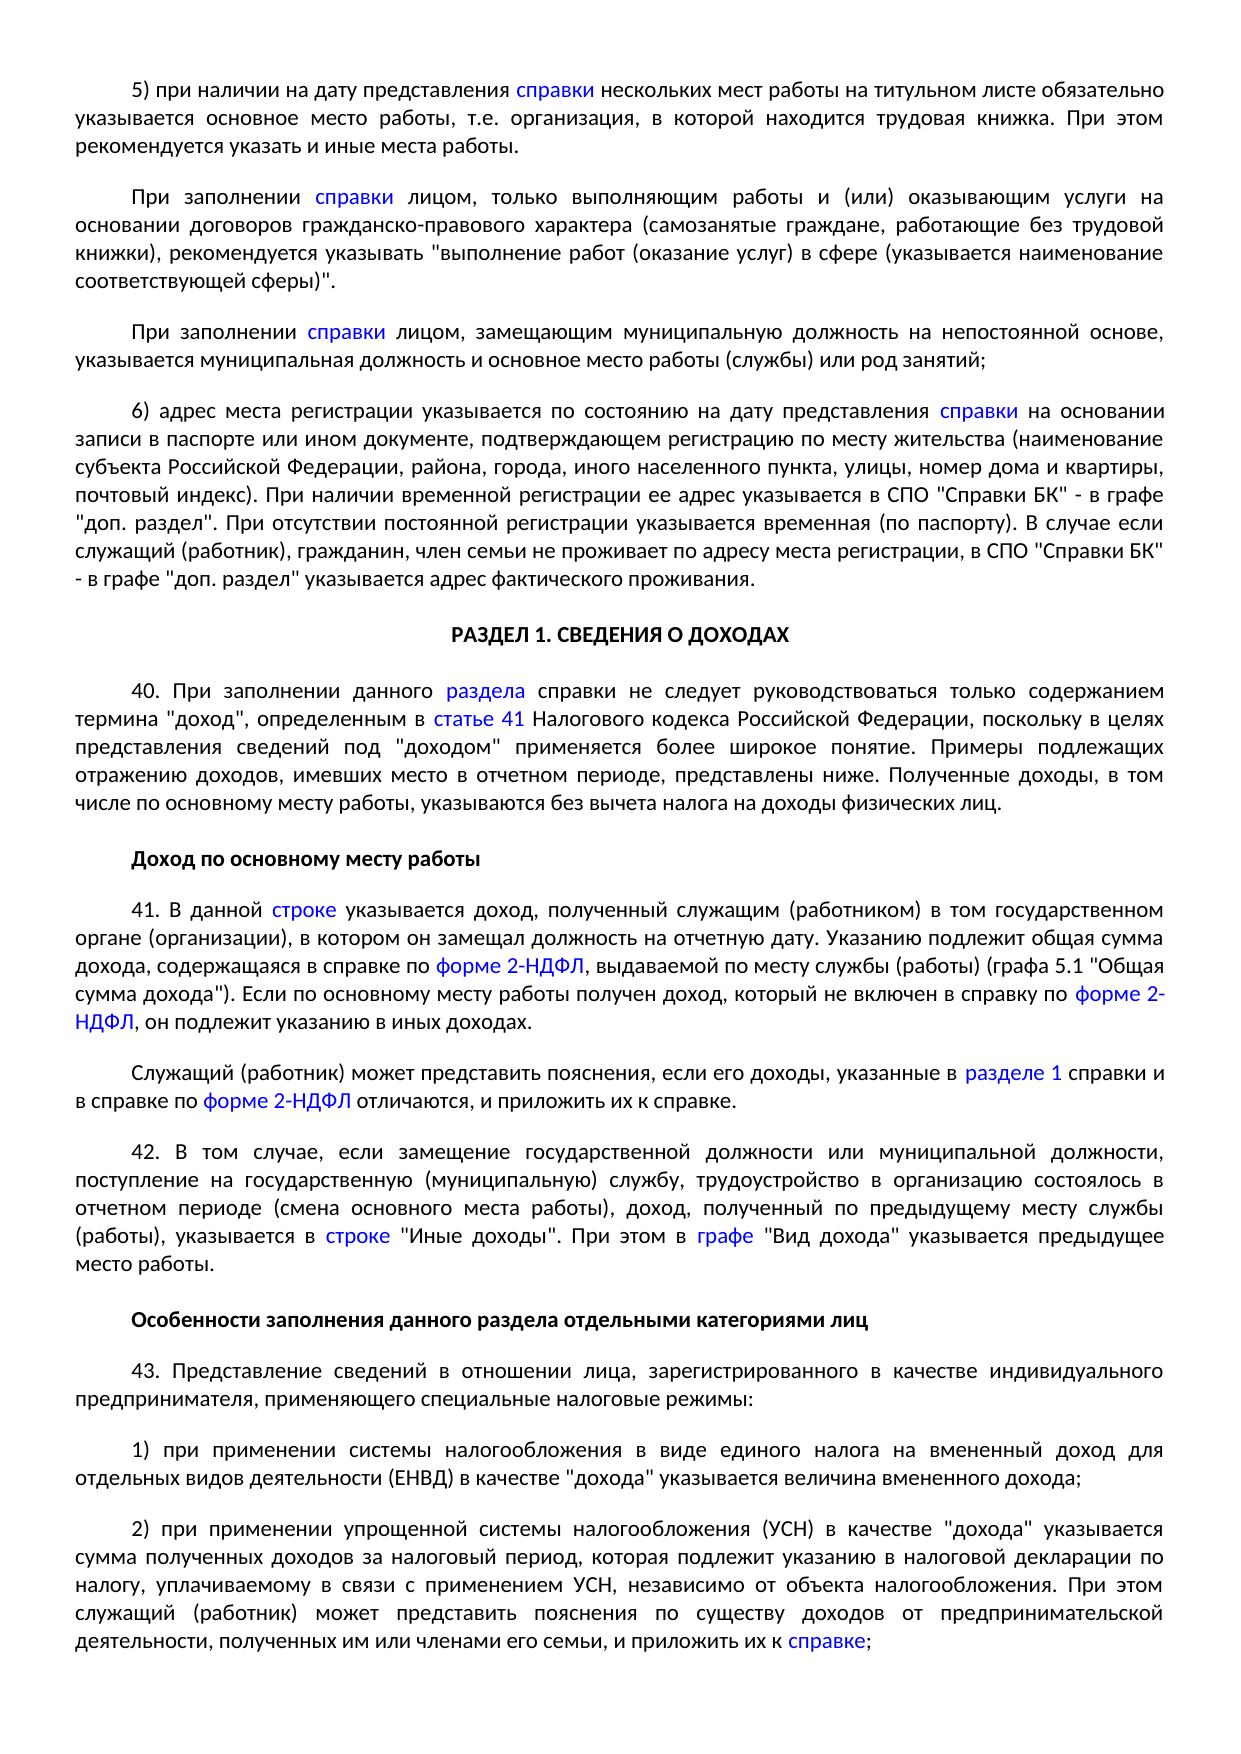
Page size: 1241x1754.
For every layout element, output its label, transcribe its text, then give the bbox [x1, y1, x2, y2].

text 1) при применении системы налогообложения в виде единого налога на вмененный доход для отдельных видов деятельности (ЕНВД) в качестве "дохода" указывается величина вмененного дохода; [75, 1435, 1165, 1491]
text При заполнении справки лицом, замещающим муниципальную должность на непостоянной основе, указывается муниципальная должность и основное место работы (службы) или род занятий; [75, 317, 1165, 373]
text 6) адрес места регистрации указывается по состоянию на дату представления справки на основании записи в паспорте или ином документе, подтверждающем регистрацию по месту жительства (наименование субъекта Российской Федерации, района, города, иного населенного пункта, улицы, номер дома и квартиры, почтовый индекс). При наличии временной регистрации ее адрес указывается в СПО "Справки БК" - в графе "доп. раздел". При отсутствии постоянной регистрации указывается временная (по паспорту). В случае если служащий (работник), гражданин, член семьи не проживает по адресу места регистрации, в СПО "Справки БК" - в графе "доп. раздел" указывается адрес фактического проживания. [75, 396, 1165, 592]
text При заполнении справки лицом, только выполняющим работы и (или) оказывающим услуги на основании договоров гражданско-правового характера (самозанятые граждане, работающие без трудовой книжки), рекомендуется указывать "выполнение работ (оказание услуг) в сфере (указывается наименование соответствующей сферы)". [75, 182, 1165, 294]
text 41. В данной строке указывается доход, полученный служащим (работником) в том государственном органе (организации), в котором он замещал должность на отчетную дату. Указанию подлежит общая сумма дохода, содержащаяся в справке по форме 2-НДФЛ, выдаваемой по месту службы (работы) (графа 5.1 "Общая сумма дохода"). Если по основному месту работы получен доход, который не включен в справку по форме 2-НДФЛ, он подлежит указанию в иных доходах. [75, 895, 1165, 1035]
title Особенности заполнения данного раздела отдельными категориями лиц [75, 1305, 1165, 1333]
text 42. В том случае, если замещение государственной должности или муниципальной должности, поступление на государственную (муниципальную) службу, трудоустройство в организацию состоялось в отчетном периоде (смена основного места работы), доход, полученный по предыдущему месту службы (работы), указывается в строке "Иные доходы". При этом в графе "Вид дохода" указывается предыдущее место работы. [75, 1137, 1165, 1277]
title РАЗДЕЛ 1. СВЕДЕНИЯ О ДОХОДАХ [75, 620, 1165, 648]
text 5) при наличии на дату представления справки нескольких мест работы на титульном листе обязательно указывается основное место работы, т.е. организация, в которой находится трудовая книжка. При этом рекомендуется указать и иные места работы. [75, 75, 1165, 159]
text 43. Представление сведений в отношении лица, зарегистрированного в качестве индивидуального предпринимателя, применяющего специальные налоговые режимы: [75, 1356, 1165, 1412]
title Доход по основному месту работы [75, 844, 1165, 872]
text 2) при применении упрощенной системы налогообложения (УСН) в качестве "дохода" указывается сумма полученных доходов за налоговый период, которая подлежит указанию в налоговой декларации по налогу, уплачиваемому в связи с применением УСН, независимо от объекта налогообложения. При этом служащий (работник) может представить пояснения по существу доходов от предпринимательской деятельности, полученных им или членами его семьи, и приложить их к справке; [75, 1514, 1165, 1654]
text Служащий (работник) может представить пояснения, если его доходы, указанные в разделе 1 справки и в справке по форме 2-НДФЛ отличаются, и приложить их к справке. [75, 1058, 1165, 1114]
text 40. При заполнении данного раздела справки не следует руководствоваться только содержанием термина "доход", определенным в статье 41 Налогового кодекса Российской Федерации, поскольку в целях представления сведений под "доходом" применяется более широкое понятие. Примеры подлежащих отражению доходов, имевших место в отчетном периоде, представлены ниже. Полученные доходы, в том числе по основному месту работы, указываются без вычета налога на доходы физических лиц. [75, 676, 1165, 816]
